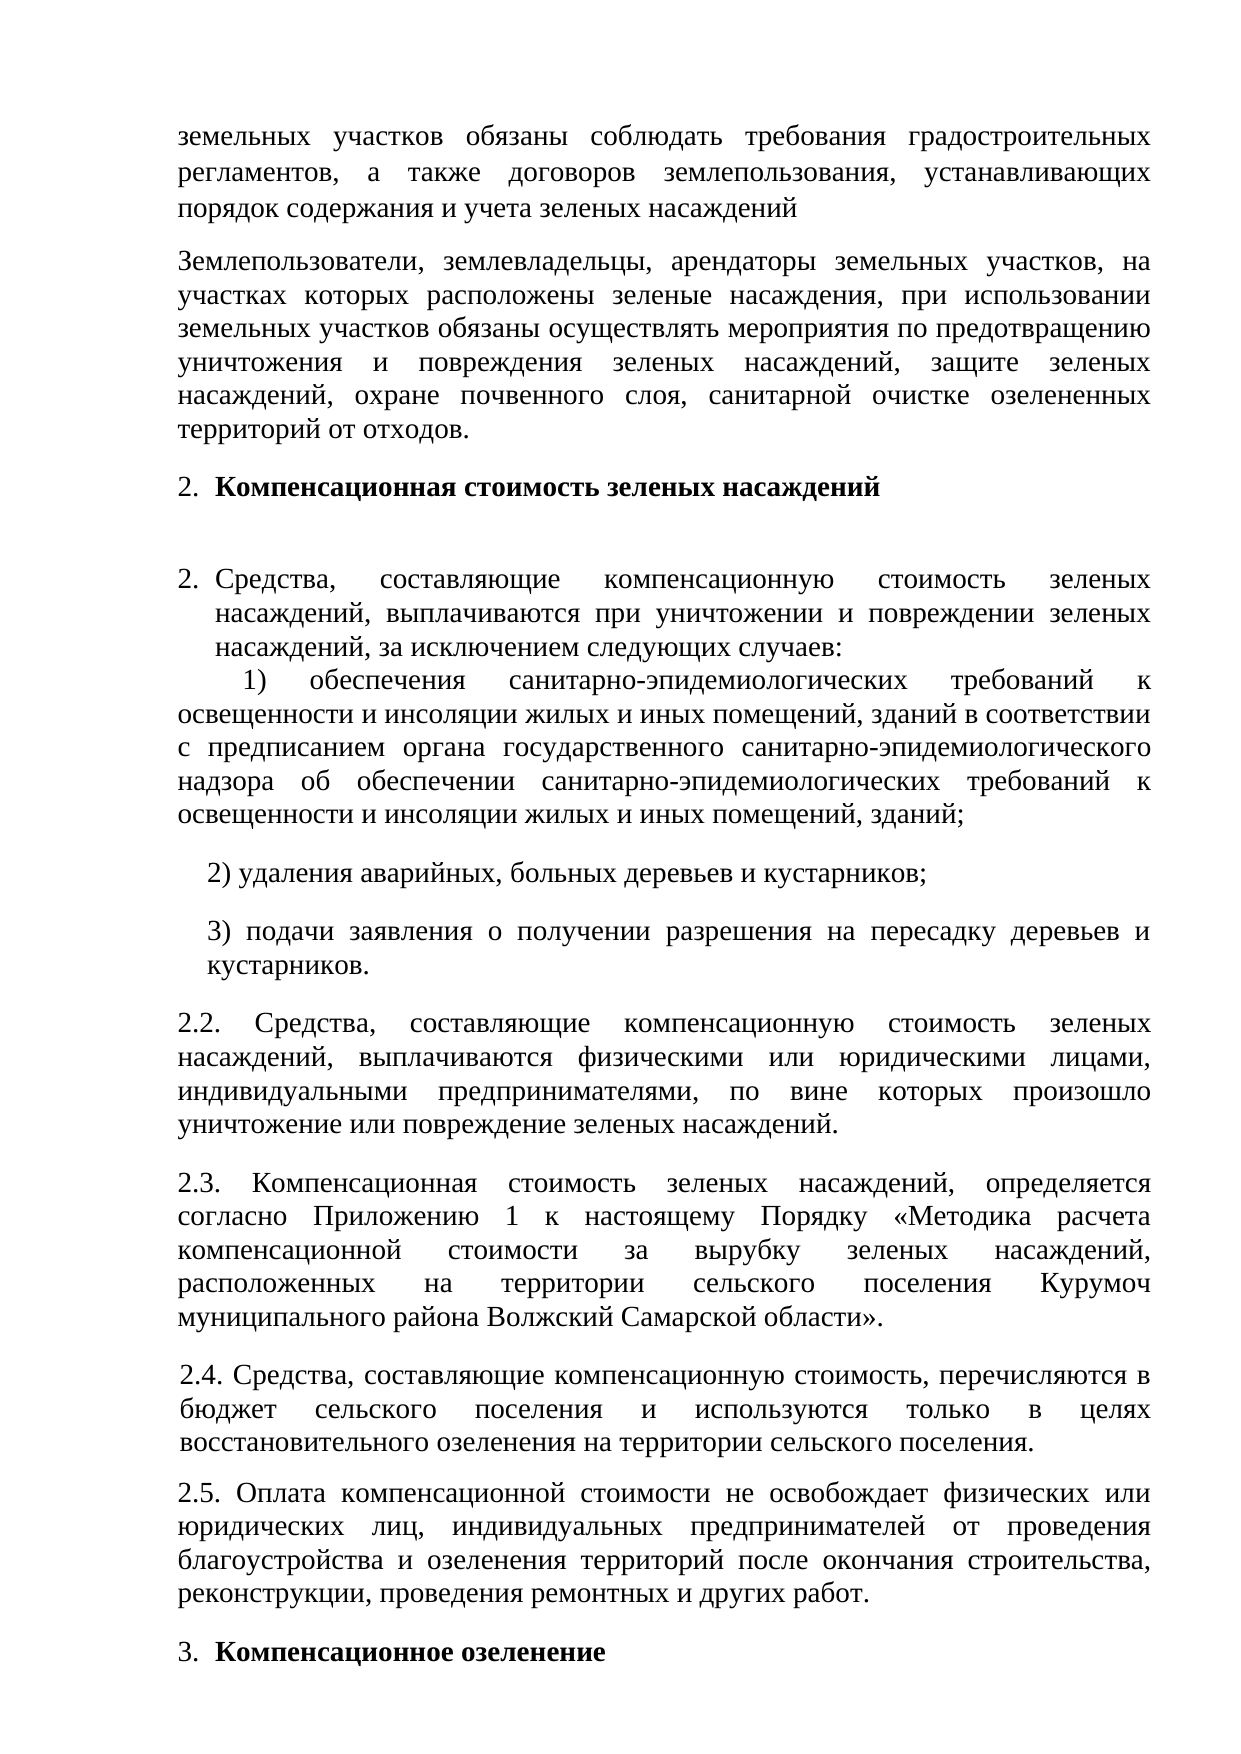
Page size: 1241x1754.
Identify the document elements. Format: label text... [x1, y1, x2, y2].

list Средства, составляющие компенсационную стоимость зеленых насаждений, выплачиваются при уничтожении и повреждении зеленых насаждений, за исключением следующих случаев: [177, 562, 1152, 662]
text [177, 118, 1152, 224]
text 2) удаления аварийных, больных деревьев и кустарников; [207, 855, 1152, 888]
text 2.2. Средства, составляющие компенсационную стоимость зеленых насаждений, выплачиваются физическими или юридическими лицами, индивидуальными предпринимателями, по вине которых произошло уничтожение или повреждение зеленых насаждений. [177, 1006, 1152, 1140]
list Компенсационное озеленение [177, 1634, 1152, 1667]
text 2.5. Оплата компенсационной стоимости не освобождает физических или юридических лиц, индивидуальных предпринимателей от проведения благоустройства и озеленения территорий после окончания строительства, реконструкции, проведения ремонтных и других работ. [177, 1475, 1152, 1609]
text 2.3. Компенсационная стоимость зеленых насаждений, определяется согласно Приложению 1 к настоящему Порядку «Методика расчета компенсационной стоимости за вырубку зеленых насаждений, расположенных на территории сельского поселения Курумоч муниципального района Волжский Самарской области». [177, 1165, 1152, 1332]
list Компенсационная стоимость зеленых насаждений [177, 469, 1152, 503]
text Землепользователи, землевладельцы, арендаторы земельных участков, на участках которых расположены зеленые насаждения, при использовании земельных участков обязаны осуществлять мероприятия по предотвращению уничтожения и повреждения зеленых насаждений, защите зеленых насаждений, охране почвенного слоя, санитарной очистке озелененных территорий от отходов. [177, 243, 1152, 444]
text 3) подачи заявления о получении разрешения на пересадку деревьев и кустарников. [207, 913, 1152, 981]
text 2.4. Средства, составляющие компенсационную стоимость, перечисляются в бюджет сельского поселения и используются только в целях восстановительного озеленения на территории сельского поселения. [179, 1357, 1152, 1458]
text 1) обеспечения санитарно-эпидемиологических требований к освещенности и инсоляции жилых и иных помещений, зданий в соответствии с предписанием органа государственного санитарно-эпидемиологического надзора об обеспечении санитарно-эпидемиологических требований к освещенности и инсоляции жилых и иных помещений, зданий; [177, 662, 1152, 830]
